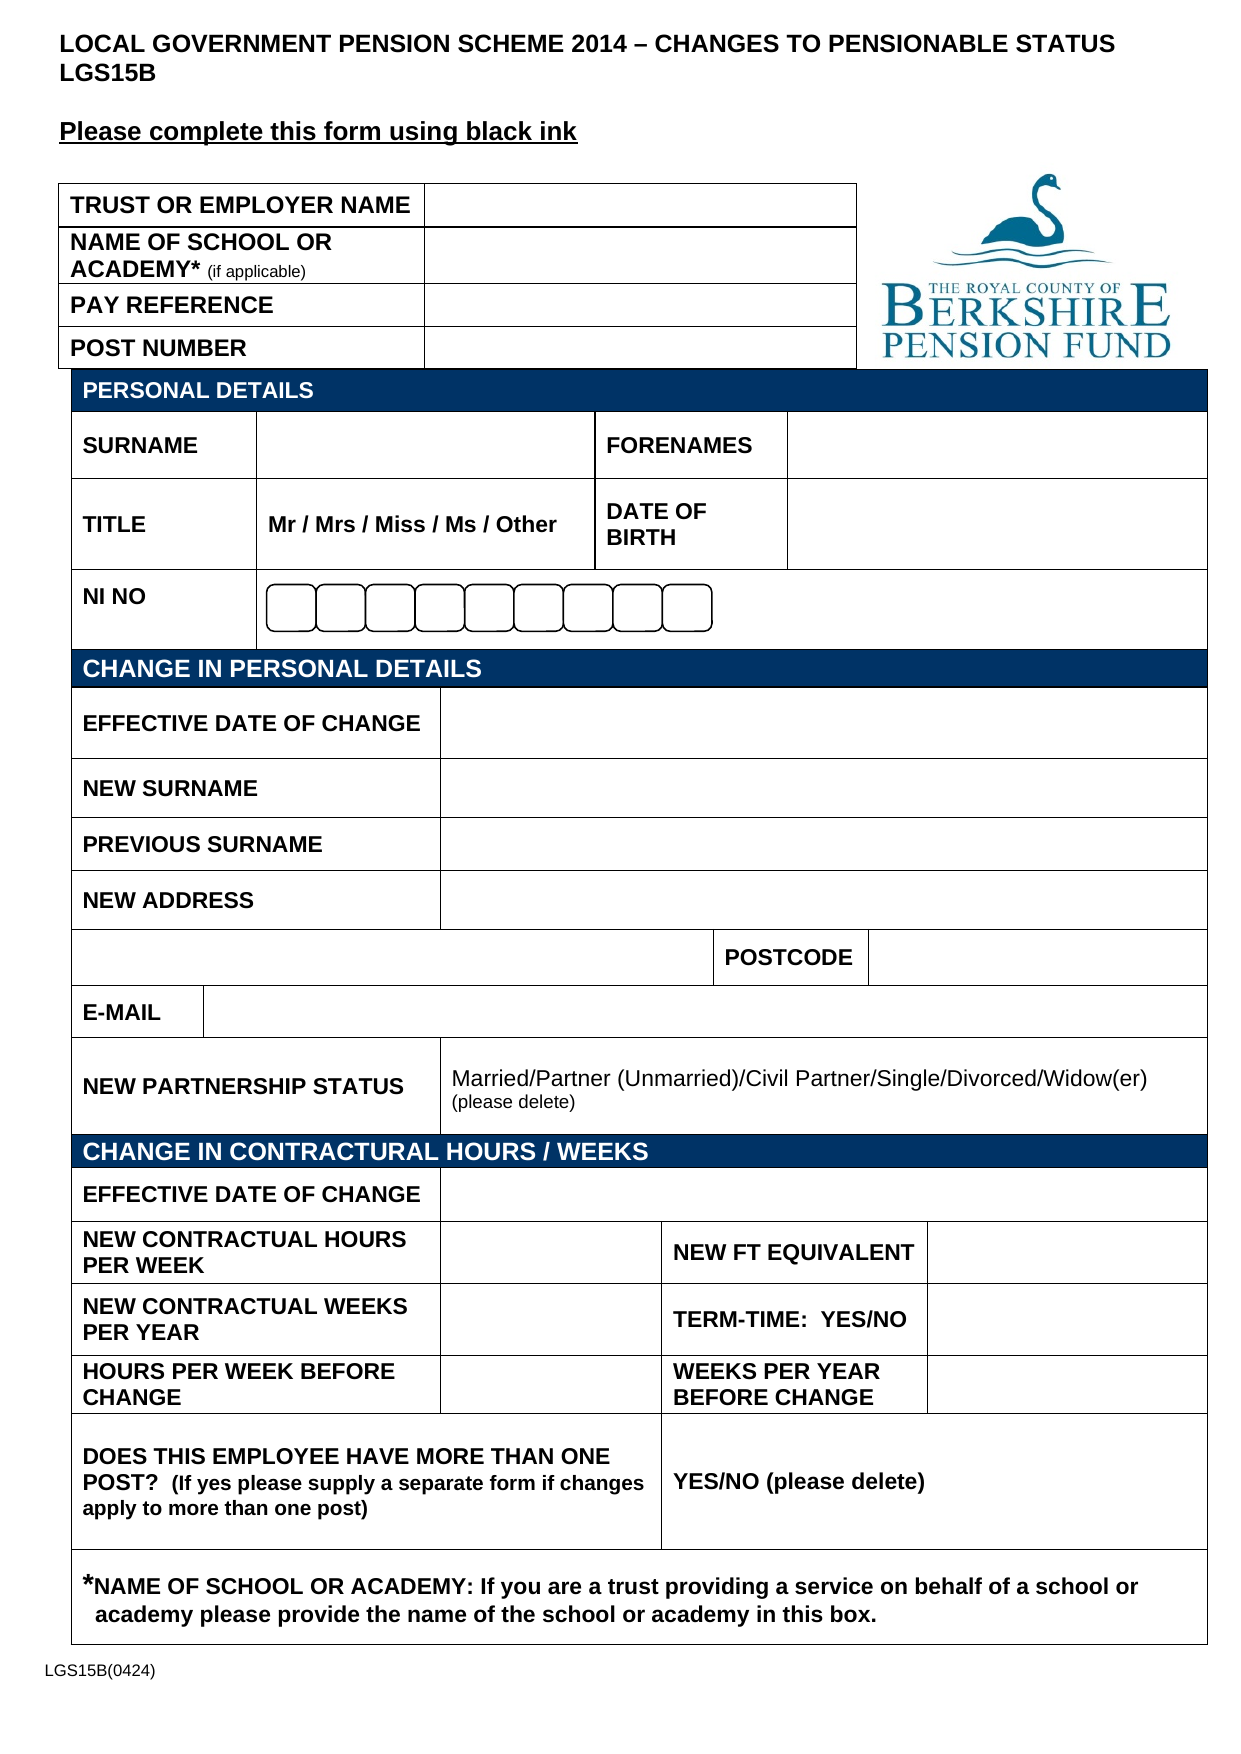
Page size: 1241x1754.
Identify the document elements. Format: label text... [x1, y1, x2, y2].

table_cell CHANGE IN CONTRACTURAL HOURS / WEEKS [72, 1135, 1207, 1167]
table_cell [441, 1168, 1207, 1221]
table_cell DATE OF BIRTH [596, 479, 787, 569]
table_cell [441, 1284, 661, 1355]
table_cell [788, 479, 1207, 569]
table_cell [441, 871, 1207, 929]
picture [861, 162, 1191, 369]
table_cell HOURS PER WEEK BEFORE CHANGE [72, 1356, 440, 1413]
table_cell YES/NO (please delete) [662, 1414, 1207, 1549]
table_cell [928, 1284, 1207, 1355]
table_cell NEW CONTRACTUAL HOURS PER WEEK [72, 1222, 440, 1283]
table_cell TITLE [72, 479, 256, 569]
table_cell PAY REFERENCE [59, 284, 424, 326]
table_cell DOES THIS EMPLOYEE HAVE MORE THAN ONE POST? (If yes please supply a separate form if changes apply to more than one post) [72, 1414, 661, 1549]
table_cell Married/Partner (Unmarried)/Civil Partner/Single/Divorced/Widow(er) (please delete) [441, 1038, 1207, 1134]
table_cell [441, 688, 1207, 758]
table_cell [425, 327, 856, 368]
table_cell [441, 1356, 661, 1413]
table_cell SURNAME [72, 412, 256, 478]
table_header [425, 184, 856, 226]
table_cell [204, 986, 1207, 1037]
table_cell [788, 412, 1207, 478]
table_cell PREVIOUS SURNAME [72, 818, 440, 870]
table_cell NAME OF SCHOOL OR ACADEMY* (if applicable) [59, 228, 424, 283]
table_cell [257, 412, 594, 478]
table_cell EFFECTIVE DATE OF CHANGE [72, 1168, 440, 1221]
table_cell E-MAIL [72, 986, 203, 1037]
table_cell [257, 570, 1207, 649]
table_cell [928, 1222, 1207, 1283]
table_cell CHANGE IN PERSONAL DETAILS [72, 650, 1207, 686]
table_cell NI NO [72, 570, 256, 649]
text LOCAL GOVERNMENT PENSION SCHEME 2014 – CHANGES TO PENSIONABLE STATUS LGS15B [59, 29, 1181, 86]
table_cell [441, 1222, 661, 1283]
table_cell NEW PARTNERSHIP STATUS [72, 1038, 440, 1134]
table_cell [869, 930, 1207, 985]
table_cell [441, 818, 1207, 870]
table_cell Mr / Mrs / Miss / Ms / Other [257, 479, 594, 569]
table_cell NEW FT EQUIVALENT [662, 1222, 927, 1283]
table_header PERSONAL DETAILS [72, 370, 1207, 411]
table_cell NEW SURNAME [72, 759, 440, 817]
table_cell TERM-TIME: YES/NO [662, 1284, 927, 1355]
table_header TRUST OR EMPLOYER NAME [59, 184, 424, 226]
table_cell [425, 228, 856, 283]
text Please complete this form using black ink [44, 116, 1181, 146]
table_cell *NAME OF SCHOOL OR ACADEMY: If you are a trust providing a service on behalf of a school or academy please provide the name of the school or academy in this box. [72, 1550, 1207, 1644]
table_cell POST NUMBER [59, 327, 424, 368]
table_cell EFFECTIVE DATE OF CHANGE [72, 688, 440, 758]
table_cell [72, 930, 713, 985]
table_cell [441, 759, 1207, 817]
table_cell POSTCODE [714, 930, 868, 985]
table_cell [425, 284, 856, 326]
table_cell FORENAMES [596, 412, 787, 478]
table_cell [928, 1356, 1207, 1413]
table_cell WEEKS PER YEAR BEFORE CHANGE [662, 1356, 927, 1413]
table_cell NEW ADDRESS [72, 871, 440, 929]
table_cell NEW CONTRACTUAL WEEKS PER YEAR [72, 1284, 440, 1355]
